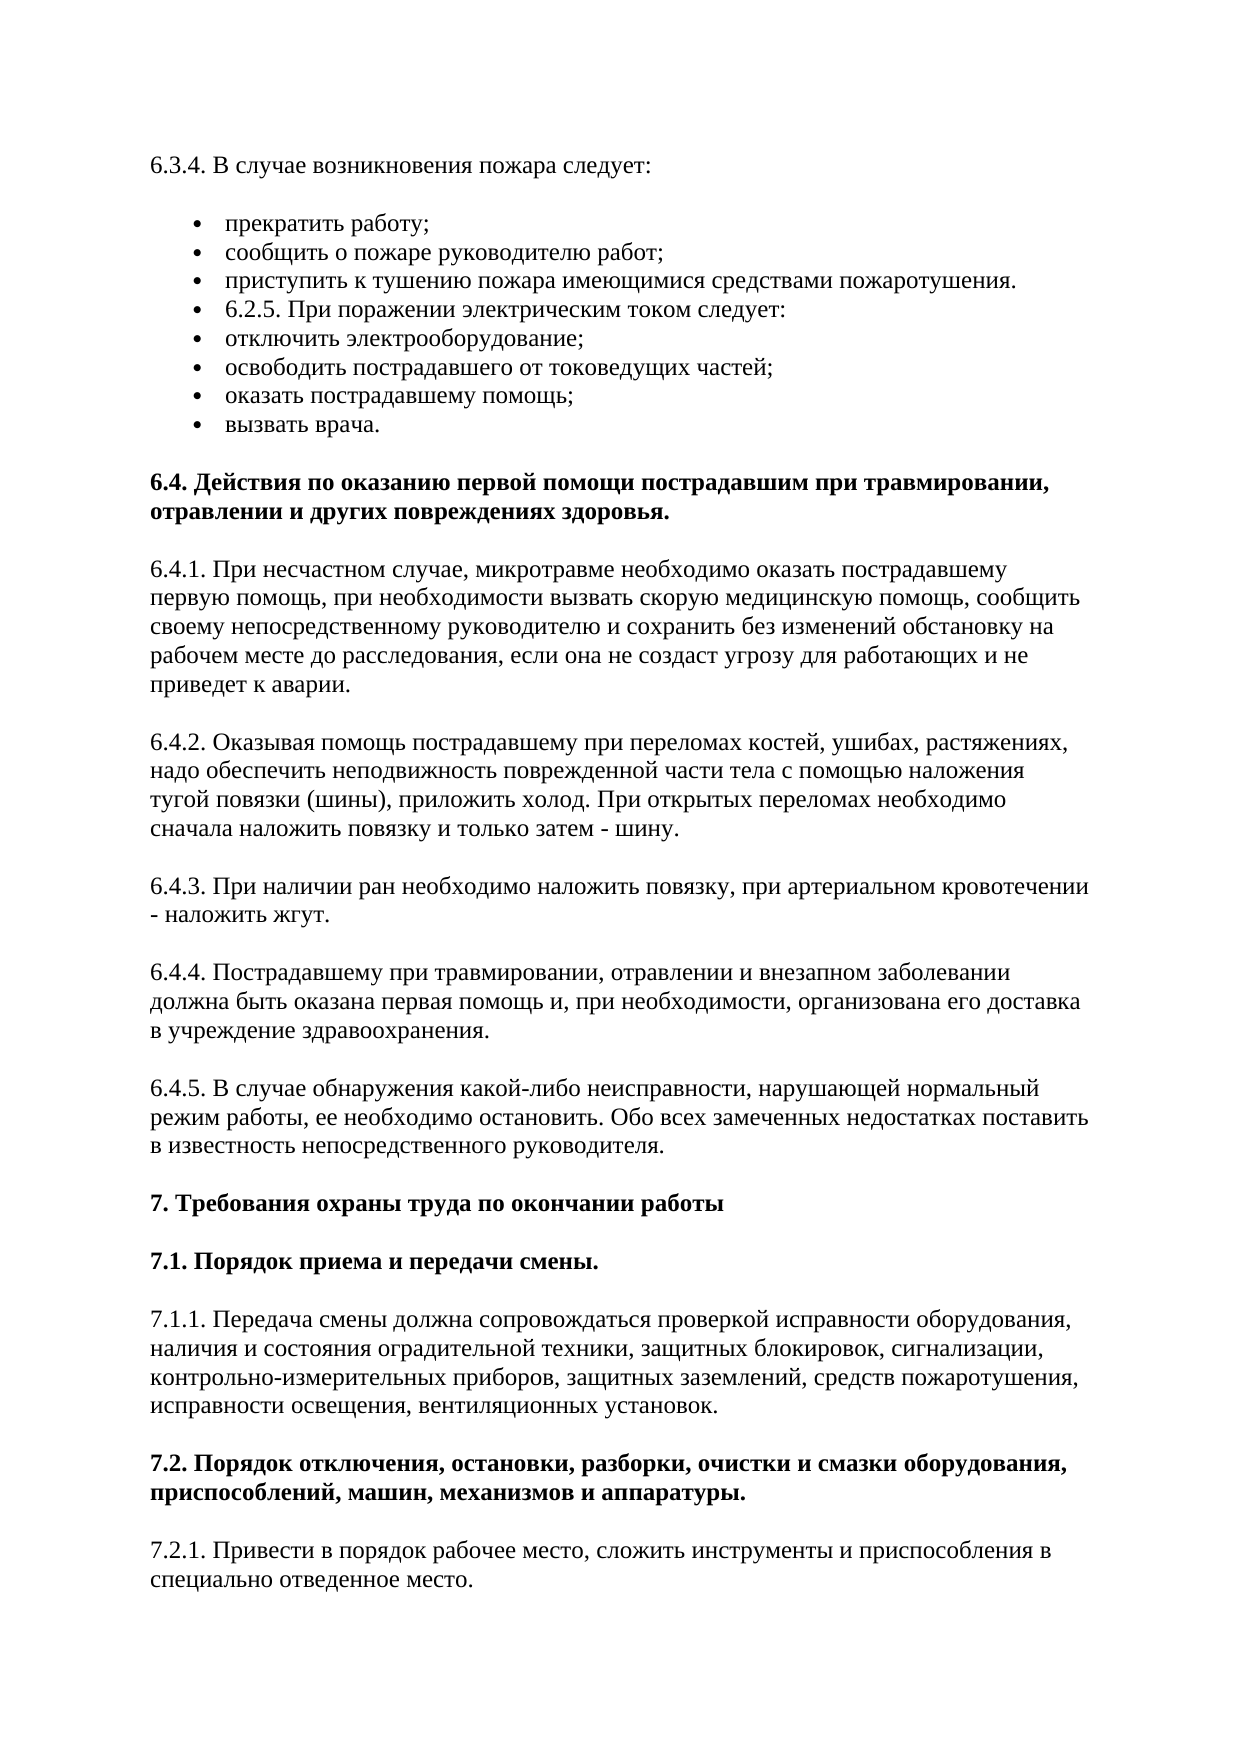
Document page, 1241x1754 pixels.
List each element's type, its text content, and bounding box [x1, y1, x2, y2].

list вызвать врача. [194, 409, 1071, 438]
list отключить электрооборудование; [194, 323, 1071, 352]
text 6.4.3. При наличии ран необходимо наложить повязку, при артериальном кровотечении - наложить жгут. [150, 871, 1090, 928]
text 7.1. Порядок приема и передачи смены. [150, 1246, 1090, 1275]
list оказать пострадавшему помощь; [194, 380, 1071, 409]
text 7. Требования охраны труда по окончании работы [150, 1188, 1090, 1217]
list сообщить о пожаре руководителю работ; [194, 237, 1071, 265]
text 6.4.2. Оказывая помощь пострадавшему при переломах костей, ушибах, растяжениях, надо обеспечить неподвижность поврежденной части тела с помощью наложения тугой повязки (шины), приложить холод. При открытых переломах необходимо сначала наложить повязку и только затем - шину. [150, 727, 1090, 842]
text 7.2. Порядок отключения, остановки, разборки, очистки и смазки оборудования, приспособлений, машин, механизмов и аппаратуры. [150, 1448, 1090, 1506]
text 6.4.1. При несчастном случае, микротравме необходимо оказать пострадавшему первую помощь, при необходимости вызвать скорую медицинскую помощь, сообщить своему непосредственному руководителю и сохранить без изменений обстановку на рабочем месте до расследования, если она не создаст угрозу для работающих и не приведет к аварии. [150, 554, 1090, 697]
text 6.3.4. В случае возникновения пожара следует: [150, 150, 1090, 179]
text 6.4.5. В случае обнаружения какой-либо неисправности, нарушающей нормальный режим работы, ее необходимо остановить. Обо всех замеченных недостатках поставить в известность непосредственного руководителя. [150, 1073, 1090, 1159]
text 6.4.4. Пострадавшему при травмировании, отравлении и внезапном заболевании должна быть оказана первая помощь и, при необходимости, организована его доставка в учреждение здравоохранения. [150, 957, 1090, 1044]
list 6.2.5. При поражении электрическим током следует: [194, 294, 1071, 323]
list прекратить работу; [194, 208, 1071, 237]
list освободить пострадавшего от токоведущих частей; [194, 352, 1071, 380]
text 6.4. Действия по оказанию первой помощи пострадавшим при травмировании, отравлении и других повреждениях здоровья. [150, 467, 1090, 524]
text 7.2.1. Привести в порядок рабочее место, сложить инструменты и приспособления в специально отведенное место. [150, 1535, 1090, 1592]
text 7.1.1. Передача смены должна сопровождаться проверкой исправности оборудования, наличия и состояния оградительной техники, защитных блокировок, сигнализации, контрольно-измерительных приборов, защитных заземлений, средств пожаротушения, исправности освещения, вентиляционных установок. [150, 1304, 1090, 1419]
list приступить к тушению пожара имеющимися средствами пожаротушения. [194, 265, 1071, 294]
